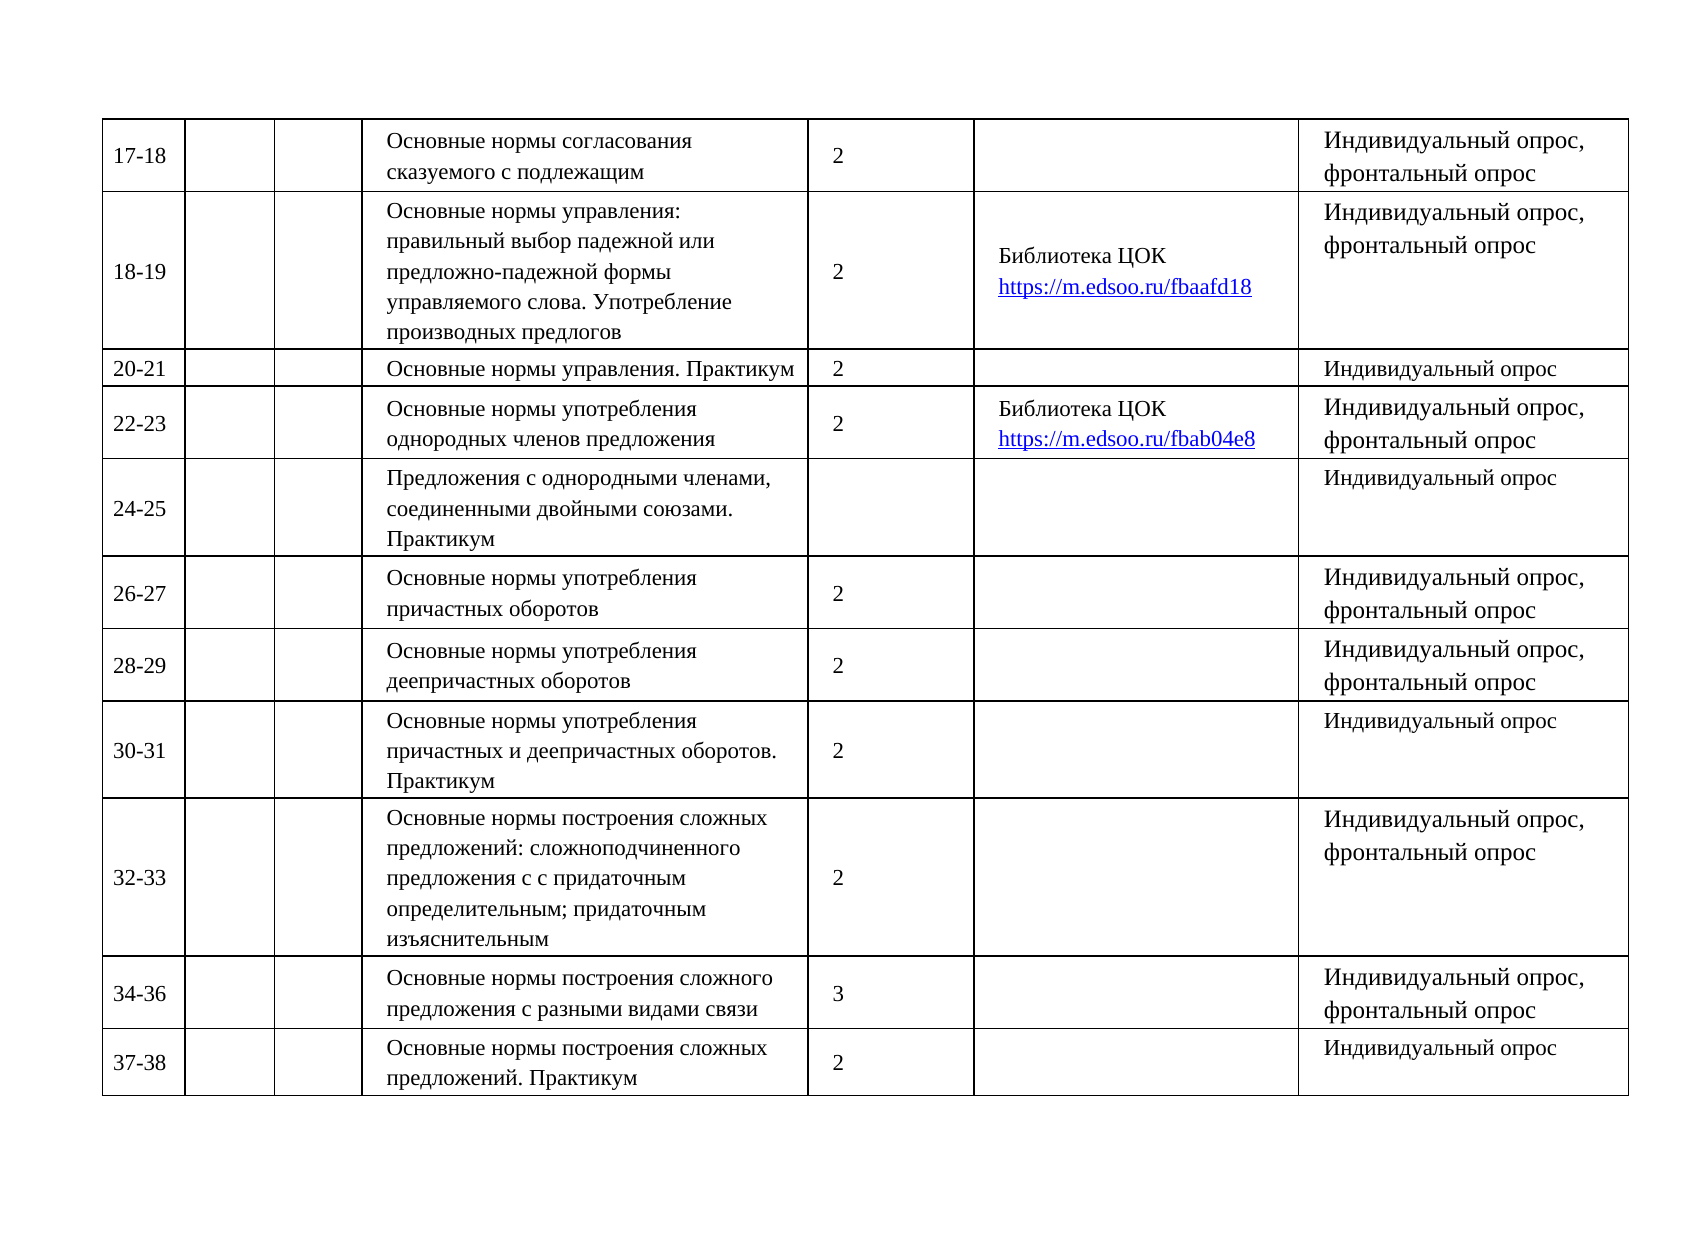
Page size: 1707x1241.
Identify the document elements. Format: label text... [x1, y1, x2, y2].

table_cell Индивидуальный опрос, фронтальный опрос [1299, 557, 1628, 627]
table_cell 18-19 [103, 192, 184, 348]
table_cell Индивидуальный опрос, фронтальный опрос [1299, 957, 1628, 1027]
table_cell 30-31 [103, 702, 184, 797]
table_cell Библиотека ЦОК https://m.edsoo.ru/fbaafd18 [975, 192, 1298, 348]
table_cell [275, 799, 361, 955]
table_cell [186, 557, 274, 627]
table_cell Основные нормы употребления причастных и деепричастных оборотов. Практикум [363, 702, 807, 797]
table_cell [186, 629, 274, 700]
table_cell [975, 799, 1298, 955]
table_cell Основные нормы употребления однородных членов предложения [363, 387, 807, 458]
table_cell [275, 702, 361, 797]
table_cell Основные нормы употребления деепричастных оборотов [363, 629, 807, 700]
table_cell 20-21 [103, 350, 184, 385]
table_cell [975, 557, 1298, 627]
table_cell [809, 459, 973, 555]
table_cell Основные нормы управления. Практикум [363, 350, 807, 385]
table_cell [275, 459, 361, 555]
table_cell [975, 1029, 1298, 1095]
table_cell 2 [809, 1029, 973, 1095]
table_cell Основные нормы построения сложного предложения с разными видами связи [363, 957, 807, 1027]
table_cell [975, 459, 1298, 555]
table_cell 2 [809, 387, 973, 458]
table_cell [1299, 120, 1628, 191]
table_cell [975, 350, 1298, 385]
table_cell Основные нормы построения сложных предложений. Практикум [363, 1029, 807, 1095]
table_cell 34-36 [103, 957, 184, 1027]
table_cell [186, 387, 274, 458]
table_cell [186, 957, 274, 1027]
table_cell [275, 1029, 361, 1095]
table_cell Основные нормы управления: правильный выбор падежной или предложно-падежной формы управляемого слова. Употребление производных предлогов [363, 192, 807, 348]
table_cell 37-38 [103, 1029, 184, 1095]
table_cell [975, 629, 1298, 700]
table_cell [186, 799, 274, 955]
table_cell [275, 957, 361, 1027]
table_cell Предложения с однородными членами, соединенными двойными союзами. Практикум [363, 459, 807, 555]
table_cell [186, 192, 274, 348]
table_cell 2 [809, 702, 973, 797]
table_cell [275, 557, 361, 627]
table_cell 17-18 [103, 120, 184, 191]
table_cell 2 [809, 120, 973, 191]
table_cell Основные нормы согласования сказуемого с подлежащим [363, 120, 807, 191]
table_cell Индивидуальный опрос, фронтальный опрос [1299, 387, 1628, 458]
table_cell [186, 1029, 274, 1095]
table_cell [275, 387, 361, 458]
table_cell Основные нормы построения сложных предложений: сложноподчиненного предложения с с придаточным определительным; придаточным изъяснительным [363, 799, 807, 955]
table_cell Индивидуальный опрос [1299, 350, 1628, 385]
table_cell 28-29 [103, 629, 184, 700]
table_cell Индивидуальный опрос [1299, 1029, 1628, 1095]
table_cell Основные нормы употребления причастных оборотов [363, 557, 807, 627]
table_cell [975, 120, 1298, 191]
table_cell [186, 702, 274, 797]
table_cell 24-25 [103, 459, 184, 555]
table_cell [275, 350, 361, 385]
table_cell [975, 957, 1298, 1027]
table_cell 26-27 [103, 557, 184, 627]
table_cell Индивидуальный опрос, фронтальный опрос [1299, 192, 1628, 348]
table_cell Индивидуальный опрос [1299, 459, 1628, 555]
table_cell [275, 192, 361, 348]
table_cell 2 [809, 350, 973, 385]
table_cell [186, 120, 274, 191]
table_cell 2 [809, 192, 973, 348]
table_cell 22-23 [103, 387, 184, 458]
table_cell Библиотека ЦОК https://m.edsoo.ru/fbab04e8 [975, 387, 1298, 458]
table_cell 2 [809, 557, 973, 627]
table_cell 32-33 [103, 799, 184, 955]
table_cell [186, 350, 274, 385]
table_cell 2 [809, 799, 973, 955]
table_cell 2 [809, 629, 973, 700]
table_cell [275, 120, 361, 191]
table_cell Индивидуальный опрос, фронтальный опрос [1299, 799, 1628, 955]
table_cell [275, 629, 361, 700]
table_cell Индивидуальный опрос, фронтальный опрос [1299, 629, 1628, 700]
table_cell [975, 702, 1298, 797]
table_cell Индивидуальный опрос [1299, 702, 1628, 797]
table_cell [186, 459, 274, 555]
table_cell 3 [809, 957, 973, 1027]
